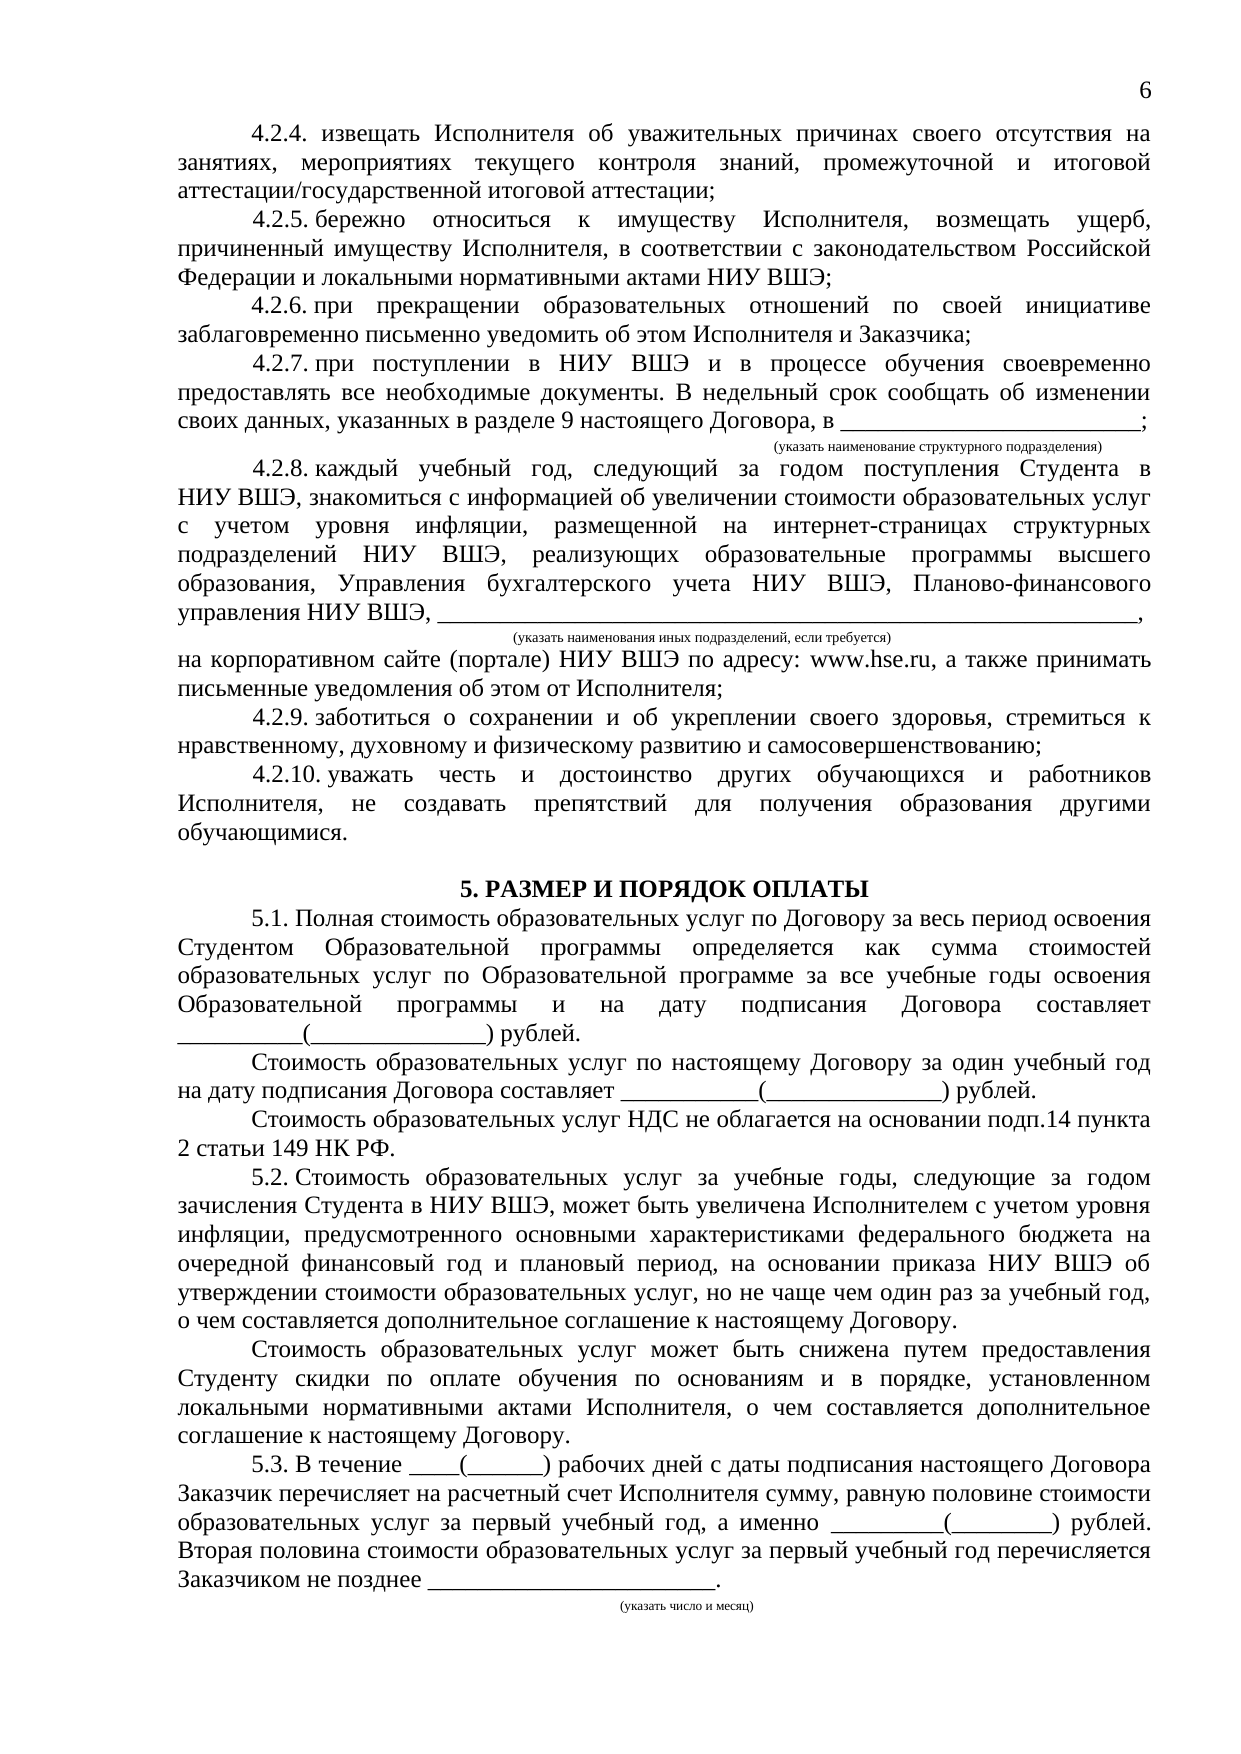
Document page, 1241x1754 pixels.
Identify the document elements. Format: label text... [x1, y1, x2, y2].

text Стоимость образовательных услуг может быть снижена путем предоставления Студенту скидки по оплате обучения по основаниям и в порядке, установленном локальными нормативными актами Исполнителя, о чем составляется дополнительное соглашение к настоящему Договору. [177, 1334, 1152, 1449]
text (указать наименования иных подразделений, если требуется) [177, 626, 1152, 644]
text Стоимость образовательных услуг НДС не облагается на основании подп.14 пункта 2 статьи 149 НК РФ. [177, 1104, 1152, 1162]
text 4.2.5. бережно относиться к имуществу Исполнителя, возмещать ущерб, причиненный имуществу Исполнителя, в соответствии с законодательством Российской Федерации и локальными нормативными актами НИУ ВШЭ; [177, 204, 1152, 291]
text Стоимость образовательных услуг по настоящему Договору за один учебный год на дату подписания Договора составляет ___________(______________) рублей. [177, 1047, 1152, 1104]
text 4.2.9. заботиться о сохранении и об укреплении своего здоровья, стремиться к нравственному, духовному и физическому развитию и самосовершенствованию; [177, 702, 1152, 759]
text 4.2.10. уважать честь и достоинство других обучающихся и работников Исполнителя, не создавать препятствий для получения образования другими обучающимися. [177, 759, 1152, 846]
text 5.1. Полная стоимость образовательных услуг по Договору за весь период освоения Студентом Образовательной программы определяется как сумма стоимостей образовательных услуг по Образовательной программе за все учебные годы освоения Образовательной программы и на дату подписания Договора составляет __________(______________) рублей. [177, 903, 1152, 1047]
text (указать число и месяц) [177, 1593, 1152, 1612]
text 5.3. В течение ____(______) рабочих дней с даты подписания настоящего Договора Заказчик перечисляет на расчетный счет Исполнителя сумму, равную половине стоимости образовательных услуг за первый учебный год, а именно _________(________) рублей. Вторая половина стоимости образовательных услуг за первый учебный год перечисляется Заказчиком не позднее _______________________. [177, 1449, 1152, 1593]
text 4.2.6. при прекращении образовательных отношений по своей инициативе заблаговременно письменно уведомить об этом Исполнителя и Заказчика; [177, 291, 1152, 348]
text (указать наименование структурного подразделения) [177, 434, 1152, 453]
text 4.2.8. каждый учебный год, следующий за годом поступления Студента в НИУ ВШЭ, знакомиться с информацией об увеличении стоимости образовательных услуг с учетом уровня инфляции, размещенной на интернет-страницах структурных подразделений НИУ ВШЭ, реализующих образовательные программы высшего образования, Управления бухгалтерского учета НИУ ВШЭ, Планово-финансового управления НИУ ВШЭ, ________________________________________________________, [177, 453, 1152, 626]
text 4.2.7. при поступлении в НИУ ВШЭ и в процессе обучения своевременно предоставлять все необходимые документы. В недельный срок сообщать об изменении своих данных, указанных в разделе 9 настоящего Договора, в ________________________; [177, 348, 1152, 434]
text на корпоративном сайте (портале) НИУ ВШЭ по адресу: www.hse.ru, а также принимать письменные уведомления об этом от Исполнителя; [177, 644, 1152, 702]
text 4.2.4. извещать Исполнителя об уважительных причинах своего отсутствия на занятиях, мероприятиях текущего контроля знаний, промежуточной и итоговой аттестации/государственной итоговой аттестации; [177, 118, 1152, 204]
text 5. РАЗМЕР И ПОРЯДОК ОПЛАТЫ [177, 874, 1152, 903]
text 5.2. Стоимость образовательных услуг за учебные годы, следующие за годом зачисления Студента в НИУ ВШЭ, может быть увеличена Исполнителем с учетом уровня инфляции, предусмотренного основными характеристиками федерального бюджета на очередной финансовый год и плановый период, на основании приказа НИУ ВШЭ об утверждении стоимости образовательных услуг, но не чаще чем один раз за учебный год, о чем составляется дополнительное соглашение к настоящему Договору. [177, 1162, 1152, 1334]
